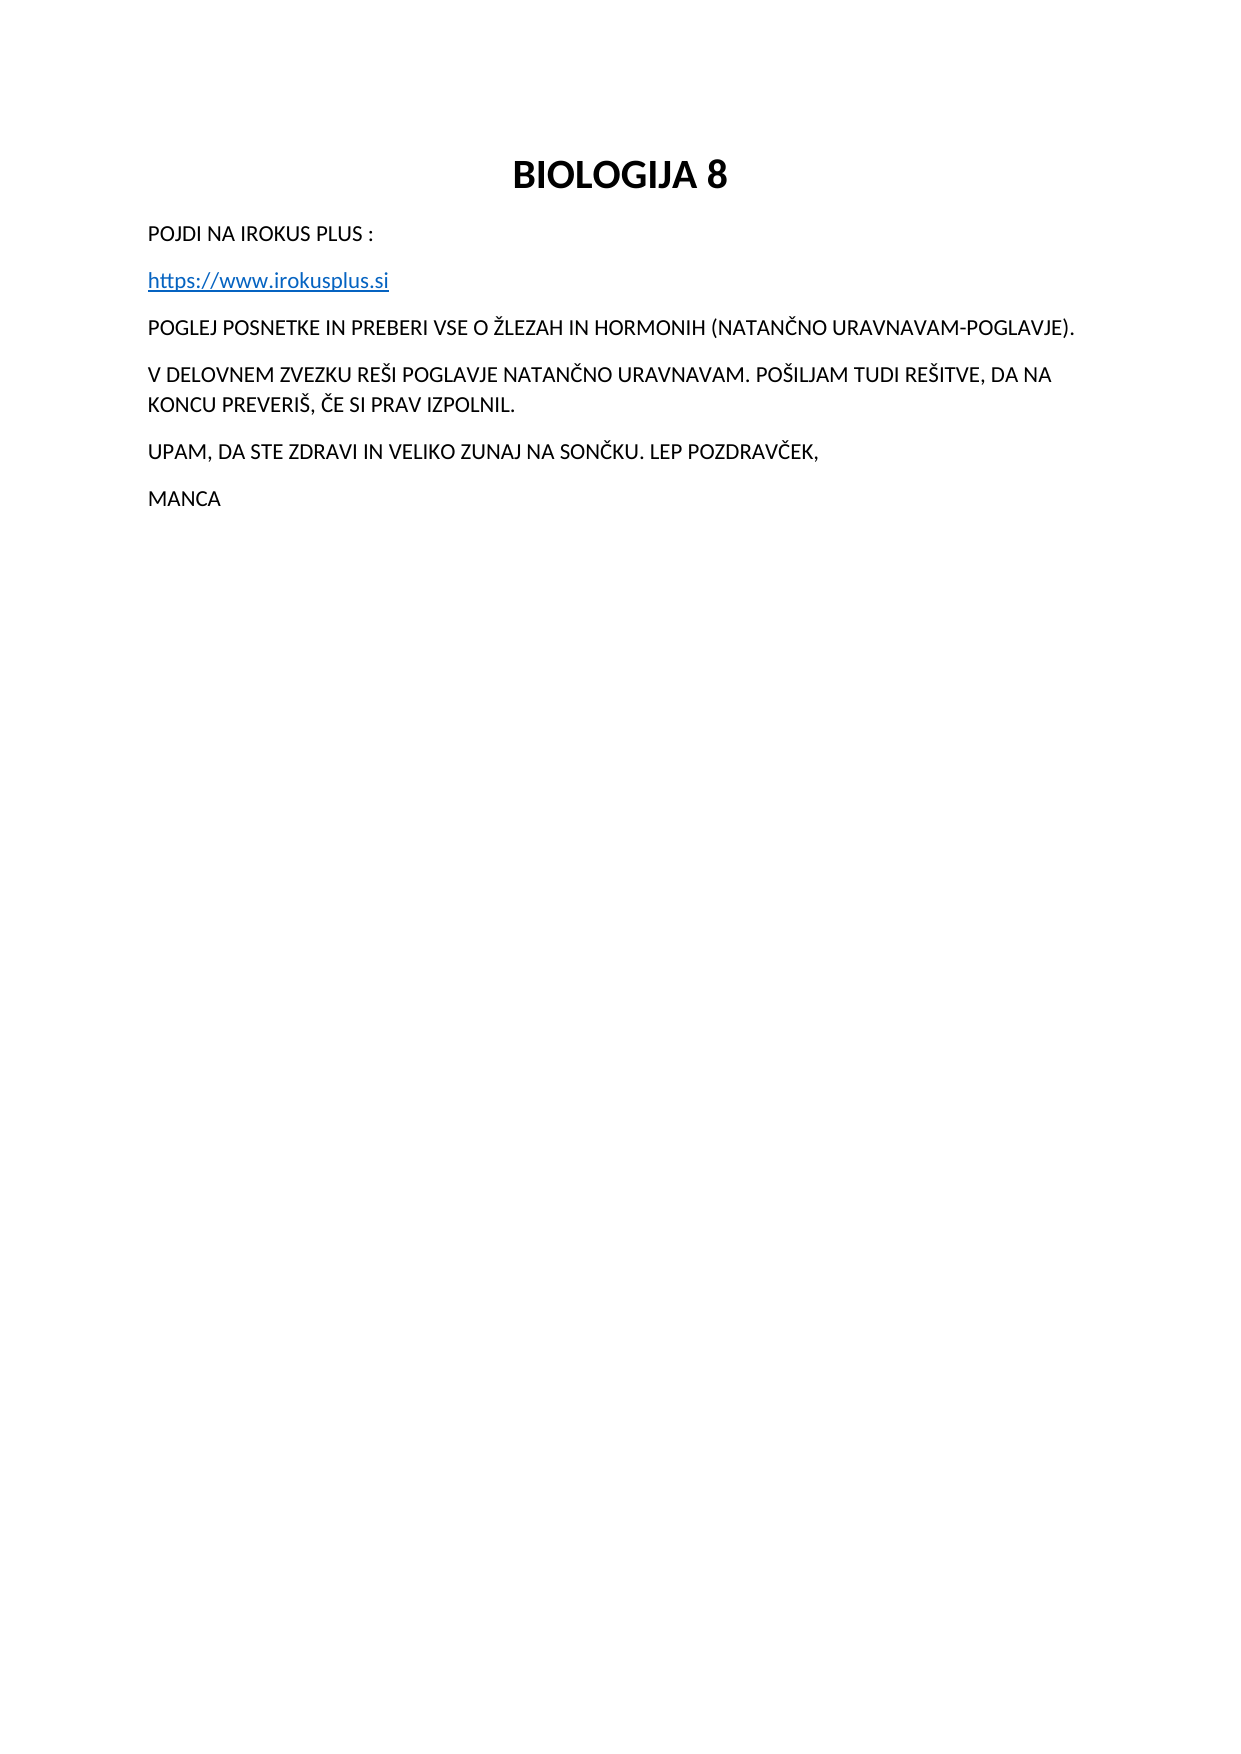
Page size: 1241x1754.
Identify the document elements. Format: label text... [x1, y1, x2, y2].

text UPAM, DA STE ZDRAVI IN VELIKO ZUNAJ NA SONČKU. LEP POZDRAVČEK, [148, 437, 1093, 465]
text POJDI NA IROKUS PLUS : [148, 219, 1093, 247]
text BIOLOGIJA 8 [148, 148, 1093, 198]
text V DELOVNEM ZVEZKU REŠI POGLAVJE NATANČNO URAVNAVAM. POŠILJAM TUDI REŠITVE, DA NA KONCU PREVERIŠ, ČE SI PRAV IZPOLNIL. [148, 360, 1093, 418]
text MANCA [148, 484, 1093, 512]
text POGLEJ POSNETKE IN PREBERI VSE O ŽLEZAH IN HORMONIH (NATANČNO URAVNAVAM-POGLAVJE). [148, 313, 1093, 341]
text https://www.irokusplus.si [148, 266, 1093, 294]
